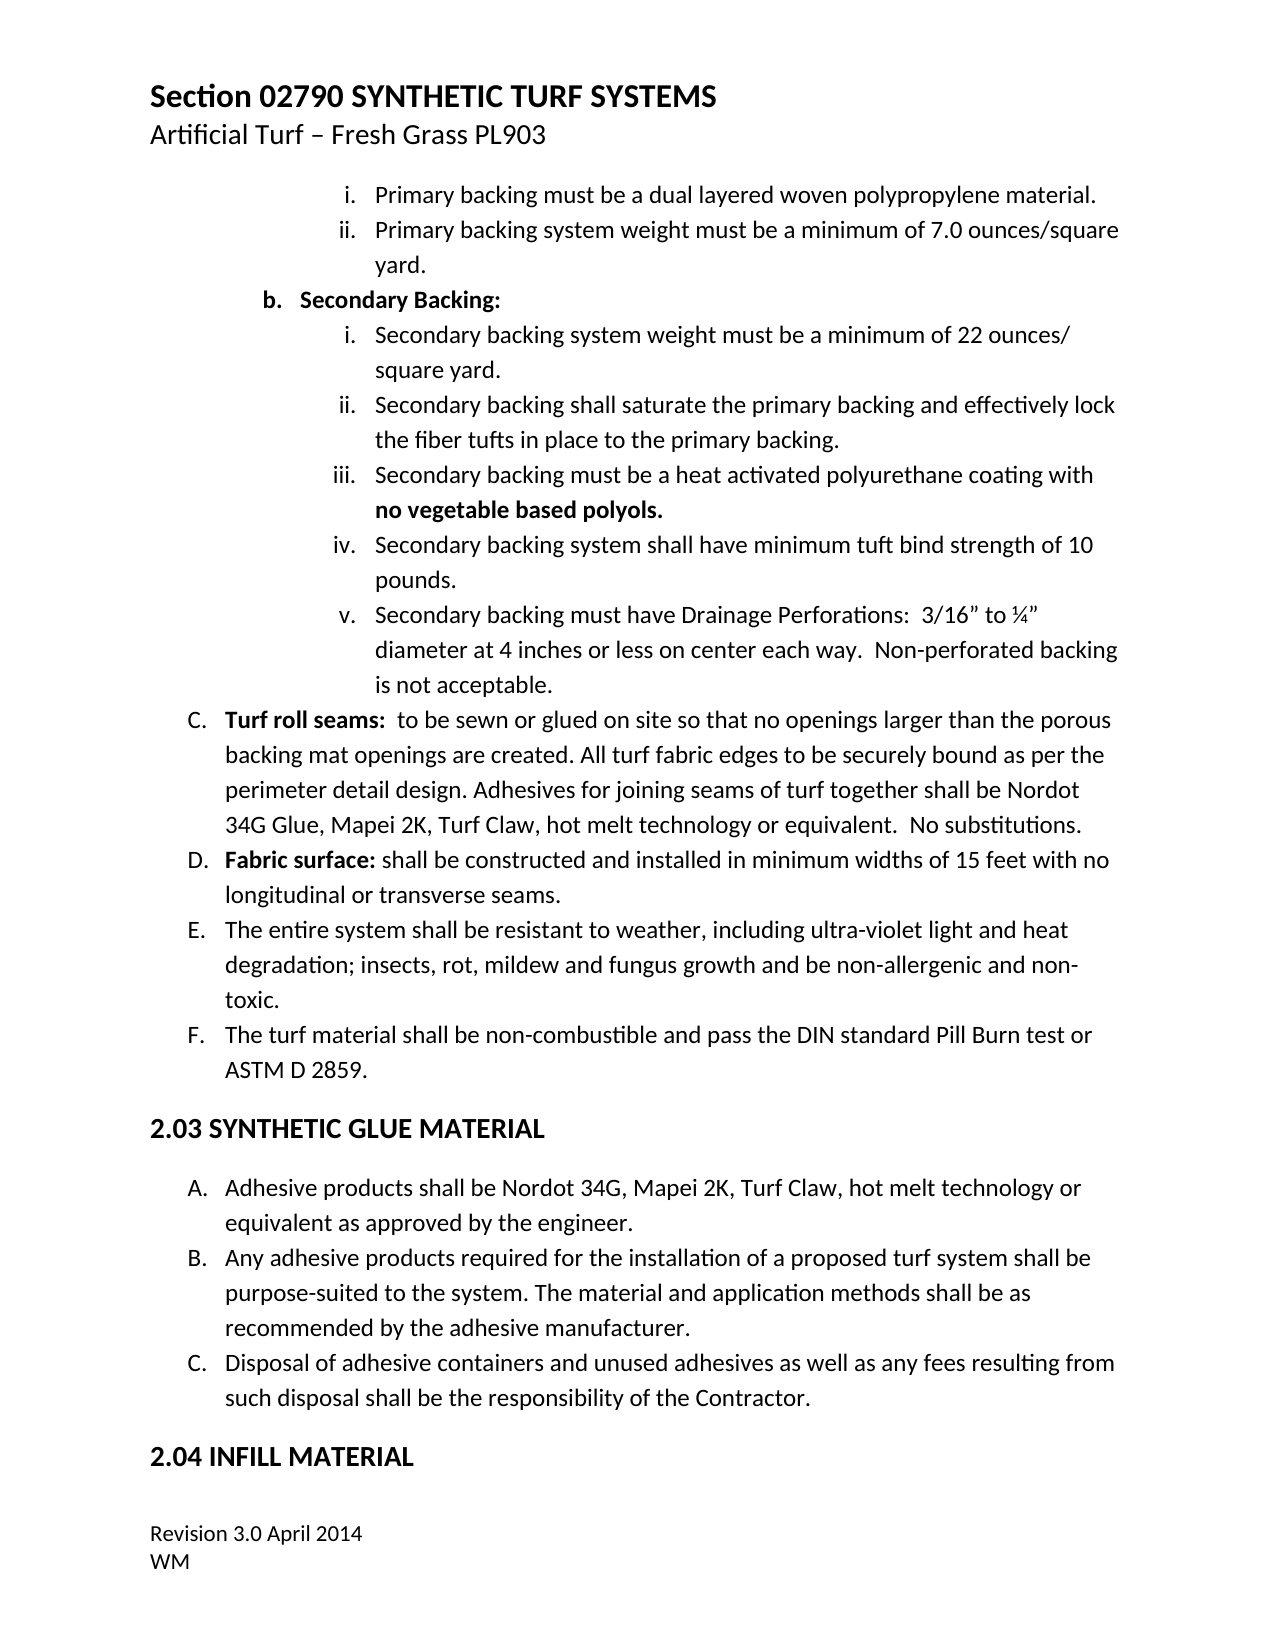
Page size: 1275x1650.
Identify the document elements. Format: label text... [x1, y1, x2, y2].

text 2.04 INFILL MATERIAL [150, 1438, 1125, 1473]
list Secondary backing system weight must be a minimum of 22 ounces/ square yard. [356, 319, 1125, 385]
list Secondary Backing: [262, 284, 1125, 315]
list Secondary backing system shall have minimum tuft bind strength of 10 pounds. [356, 529, 1125, 595]
list Secondary backing must be a heat activated polyurethane coating with no vegetable based polyols. [356, 459, 1125, 525]
list Adhesive products shall be Nordot 34G, Mapei 2K, Turf Claw, hot melt technology or equivalent as approved by the engineer. [187, 1172, 1125, 1237]
list Secondary backing shall saturate the primary backing and effectively lock the fiber tufts in place to the primary backing. [356, 389, 1125, 455]
list Secondary backing must have Drainage Perforations: 3/16” to ¼” diameter at 4 inches or less on center each way. Non-perforated backing is not acceptable. [356, 599, 1125, 700]
list Disposal of adhesive containers and unused adhesives as well as any fees resulting from such disposal shall be the responsibility of the Contractor. [187, 1347, 1125, 1412]
list Primary backing must be a dual layered woven polypropylene material. [356, 179, 1125, 210]
text 2.03 SYNTHETIC GLUE MATERIAL [150, 1110, 1125, 1146]
list Primary backing system weight must be a minimum of 7.0 ounces/square yard. [356, 214, 1125, 280]
list The entire system shall be resistant to weather, including ultra-violet light and heat degradation; insects, rot, mildew and fungus growth and be non-allergenic and non-toxic. [187, 914, 1125, 1015]
list Fabric surface: shall be constructed and installed in minimum widths of 15 feet with no longitudinal or transverse seams. [187, 844, 1125, 910]
list Turf roll seams: to be sewn or glued on site so that no openings larger than the porous backing mat openings are created. All turf fabric edges to be securely bound as per the perimeter detail design. Adhesives for joining seams of turf together shall be Nordot 34G Glue, Mapei 2K, Turf Claw, hot melt technology or equivalent. No substitutions. [187, 704, 1125, 840]
list Any adhesive products required for the installation of a proposed turf system shall be purpose-suited to the system. The material and application methods shall be as recommended by the adhesive manufacturer. [187, 1242, 1125, 1342]
list The turf material shall be non-combustible and pass the DIN standard Pill Burn test or ASTM D 2859. [187, 1019, 1125, 1085]
